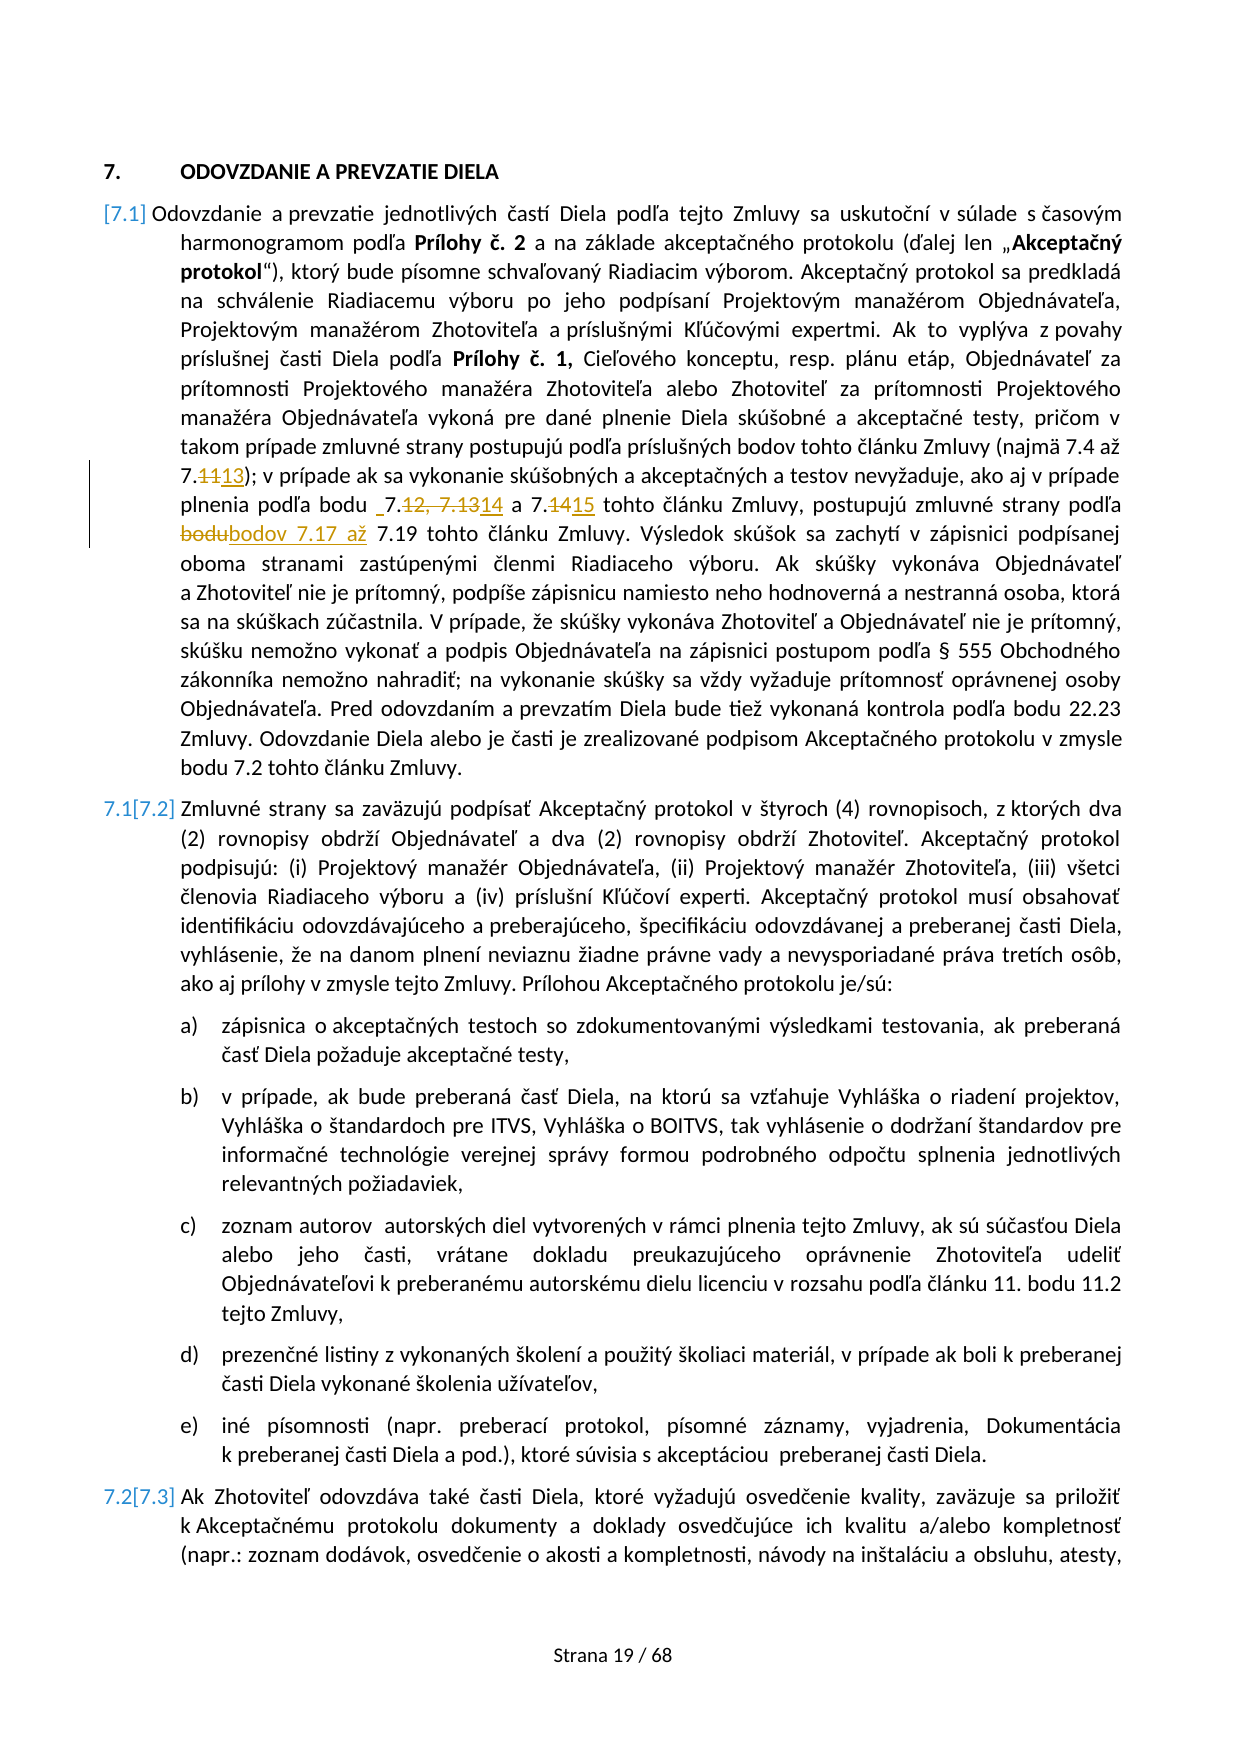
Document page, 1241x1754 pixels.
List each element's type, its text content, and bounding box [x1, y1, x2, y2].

list zápisnica o akceptačných testoch so zdokumentovanými výsledkami testovania, ak preberaná časť Diela požaduje akceptačné testy, [180, 1010, 1122, 1068]
list iné písomnosti (napr. preberací protokol, písomné záznamy, vyjadrenia, Dokumentácia k preberanej časti Diela a pod.), ktoré súvisia s akceptáciou preberanej časti Diela. [180, 1410, 1122, 1468]
text Odovzdanie a prevzatie jednotlivých častí Diela podľa tejto Zmluvy sa uskutoční v súlade s časovým harmonogramom podľa Prílohy č. 2 a na základe akceptačného protokolu (ďalej len „Akceptačný protokol“), ktorý bude písomne schvaľovaný Riadiacim výborom. Akceptačný protokol sa predkladá na schválenie Riadiacemu výboru po jeho podpísaní Projektovým manažérom Objednávateľa, Projektovým manažérom Zhotoviteľa a príslušnými Kľúčovými expertmi. Ak to vyplýva z povahy príslušnej časti Diela podľa Prílohy č. 1, Cieľového konceptu, resp. plánu etáp, Objednávateľ za prítomnosti Projektového manažéra Zhotoviteľa alebo Zhotoviteľ za prítomnosti Projektového manažéra Objednávateľa vykoná pre dané plnenie Diela skúšobné a akceptačné testy, pričom v takom prípade zmluvné strany postupujú podľa príslušných bodov tohto článku Zmluvy (najmä 7.4 až 7.); v prípade ak sa vykonanie skúšobných a akceptačných a testov nevyžaduje, ako aj v prípade plnenia podľa bodu 7. a 7. tohto článku Zmluvy, postupujú zmluvné strany podľa 7.19 tohto článku Zmluvy. Výsledok skúšok sa zachytí v zápisnici podpísanej oboma stranami zastúpenými členmi Riadiaceho výboru. Ak skúšky vykonáva Objednávateľ a Zhotoviteľ nie je prítomný, podpíše zápisnicu namiesto neho hodnoverná a nestranná osoba, ktorá sa na skúškach zúčastnila. V prípade, že skúšky vykonáva Zhotoviteľ a Objednávateľ nie je prítomný, skúšku nemožno vykonať a podpis Objednávateľa na zápisnici postupom podľa § 555 Obchodného zákonníka nemožno nahradiť; na vykonanie skúšky sa vždy vyžaduje prítomnosť oprávnenej osoby Objednávateľa. Pred odovzdaním a prevzatím Diela bude tiež vykonaná kontrola podľa bodu 22.23 Zmluvy. Odovzdanie Diela alebo je časti je zrealizované podpisom Akceptačného protokolu v zmysle bodu 7.2 tohto článku Zmluvy. [103, 198, 1122, 781]
text Zmluvné strany sa zaväzujú podpísať Akceptačný protokol v štyroch (4) rovnopisoch, z ktorých dva (2) rovnopisy obdrží Objednávateľ a dva (2) rovnopisy obdrží Zhotoviteľ. Akceptačný protokol podpisujú: (i) Projektový manažér Objednávateľa, (ii) Projektový manažér Zhotoviteľa, (iii) všetci členovia Riadiaceho výboru a (iv) príslušní Kľúčoví experti. Akceptačný protokol musí obsahovať identifikáciu odovzdávajúceho a preberajúceho, špecifikáciu odovzdávanej a preberanej časti Diela, vyhlásenie, že na danom plnení neviaznu žiadne právne vady a nevysporiadané práva tretích osôb, ako aj prílohy v zmysle tejto Zmluvy. Prílohou Akceptačného protokolu je/sú: [103, 793, 1122, 998]
list v prípade, ak bude preberaná časť Diela, na ktorú sa vzťahuje Vyhláška o riadení projektov, Vyhláška o štandardoch pre ITVS, Vyhláška o BOITVS, tak vyhlásenie o dodržaní štandardov pre informačné technológie verejnej správy formou podrobného odpočtu splnenia jednotlivých relevantných požiadaviek, [180, 1081, 1122, 1198]
list prezenčné listiny z vykonaných školení a použitý školiaci materiál, v prípade ak boli k preberanej časti Diela vykonané školenia užívateľov, [180, 1339, 1122, 1398]
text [103, 1481, 1122, 1568]
text ODOVZDANIE A PREVZATIE DIELA [103, 156, 1122, 185]
list zoznam autorov autorských diel vytvorených v rámci plnenia tejto Zmluvy, ak sú súčasťou Diela alebo jeho časti, vrátane dokladu preukazujúceho oprávnenie Zhotoviteľa udeliť Objednávateľovi k preberanému autorskému dielu licenciu v rozsahu podľa článku 11. bodu 11.2 tejto Zmluvy, [180, 1210, 1122, 1327]
